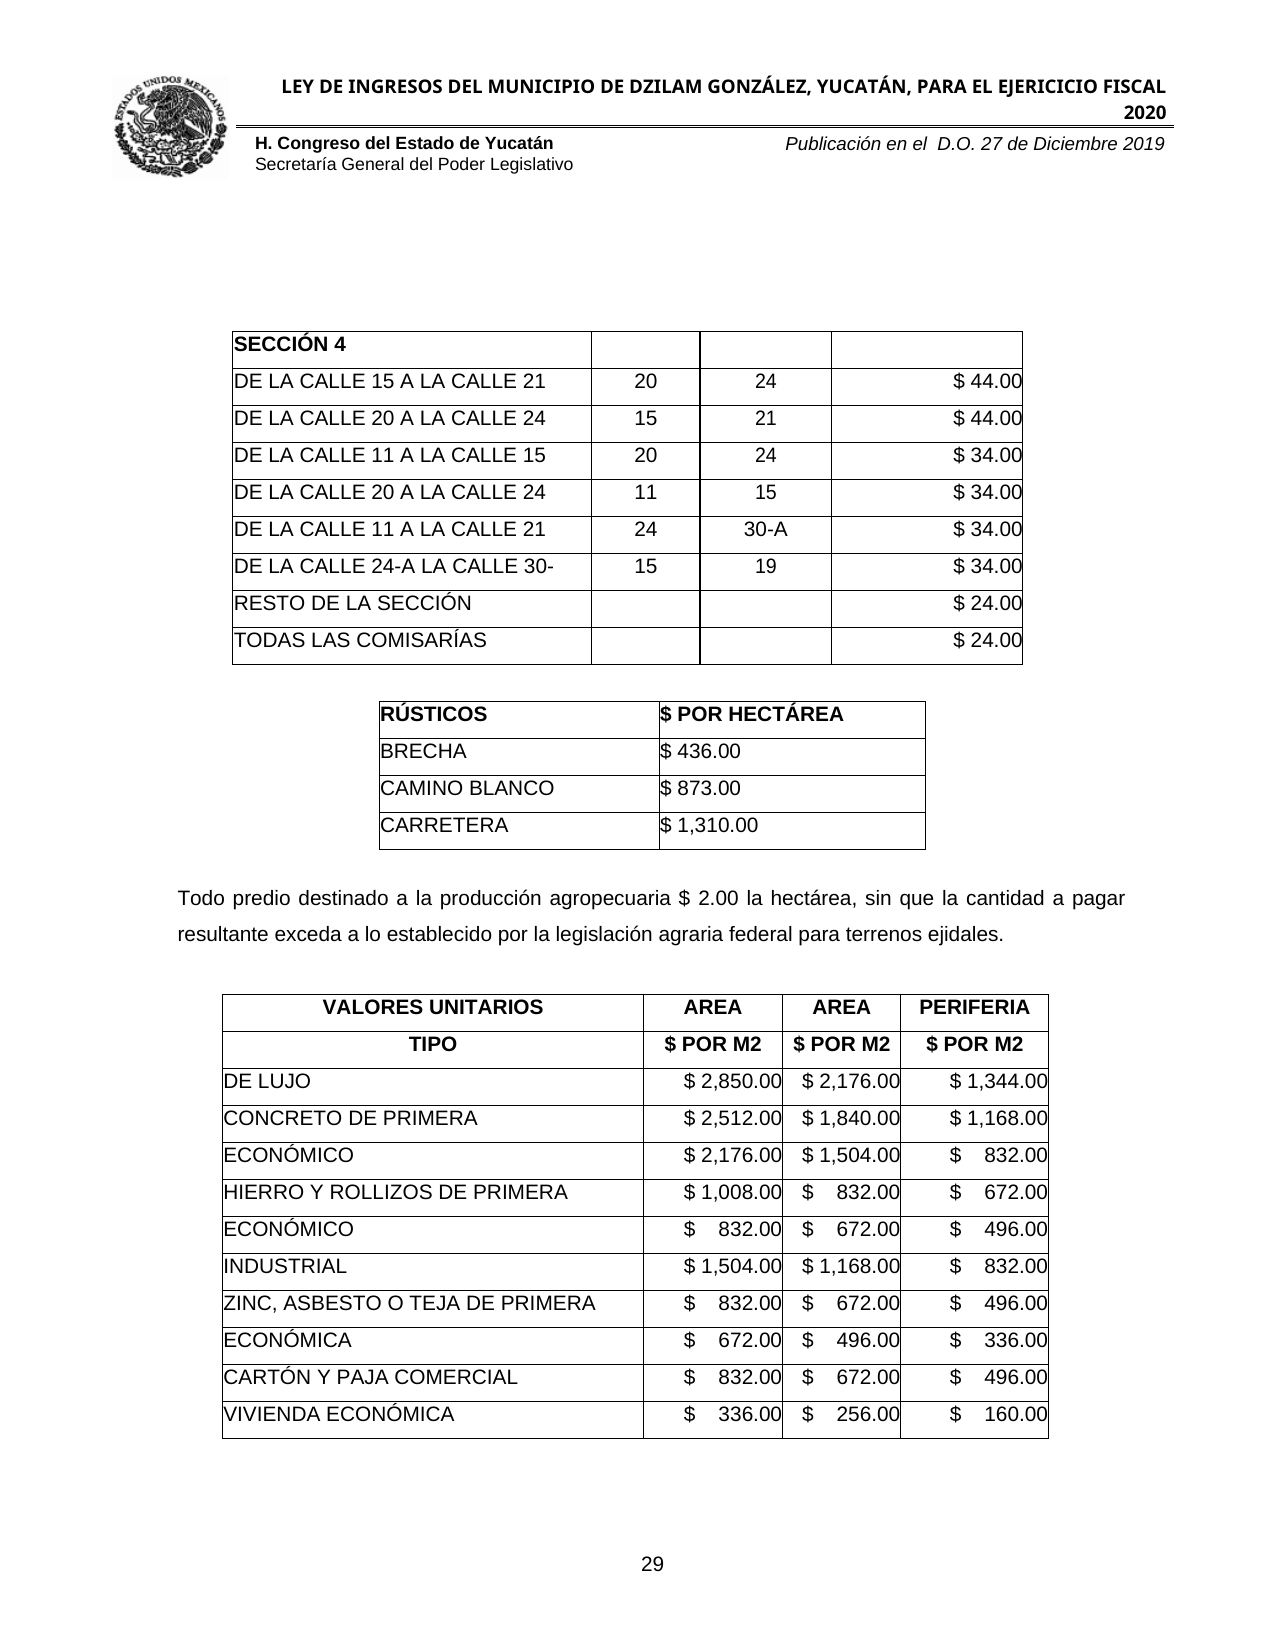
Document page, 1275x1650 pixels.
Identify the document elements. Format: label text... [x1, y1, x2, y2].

table_cell 24 [701, 443, 831, 479]
table_cell $ 1,008.00 [644, 1180, 782, 1216]
table_cell $ 436.00 [660, 739, 925, 775]
table_cell $ 24.00 [832, 628, 1022, 664]
table_cell ECONÓMICA [223, 1328, 643, 1363]
table_cell INDUSTRIAL [223, 1254, 643, 1289]
table_cell BRECHA [380, 739, 659, 775]
table_cell VIVIENDA ECONÓMICA [223, 1402, 643, 1437]
table_header PERIFERIA [901, 995, 1048, 1031]
table_cell $ 34.00 [832, 443, 1022, 479]
table_cell $ 496.00 [901, 1217, 1048, 1253]
table_cell [592, 628, 699, 664]
table_cell $ 672.00 [644, 1328, 782, 1363]
table_cell $ 1,168.00 [783, 1254, 900, 1289]
table_cell [701, 591, 831, 627]
table_cell [701, 628, 831, 664]
table_cell HIERRO Y ROLLIZOS DE PRIMERA [223, 1180, 643, 1216]
table_cell DE LA CALLE 11 A LA CALLE 15 [233, 443, 591, 479]
table_cell $ 832.00 [644, 1217, 782, 1253]
table_cell CARTÓN Y PAJA COMERCIAL [223, 1365, 643, 1401]
table_cell $ 672.00 [783, 1291, 900, 1327]
table_cell $ 336.00 [901, 1328, 1048, 1363]
table_cell DE LA CALLE 15 A LA CALLE 21 [233, 369, 591, 405]
table_cell $ 1,504.00 [783, 1143, 900, 1179]
table_cell $ 496.00 [783, 1328, 900, 1363]
table_cell $ 44.00 [832, 406, 1022, 442]
table_cell ECONÓMICO [223, 1217, 643, 1253]
table_header AREA [644, 995, 782, 1031]
table_cell $ 873.00 [660, 776, 925, 812]
table_cell $ 672.00 [783, 1365, 900, 1401]
table_cell 30-A [701, 517, 831, 553]
table_cell $ 2,176.00 [783, 1069, 900, 1105]
table_cell TIPO [223, 1032, 643, 1068]
table_header SECCIÓN 4 [233, 332, 591, 368]
table_cell $ 1,168.00 [901, 1106, 1048, 1142]
table_cell 24 [701, 369, 831, 405]
table_cell $ POR M2 [644, 1032, 782, 1068]
table_cell 11 [592, 480, 699, 516]
table_cell $ 496.00 [901, 1291, 1048, 1327]
table_cell $ POR M2 [783, 1032, 900, 1068]
table_cell [592, 591, 699, 627]
table_header [701, 332, 831, 368]
table_cell $ 672.00 [901, 1180, 1048, 1216]
table_header AREA [783, 995, 900, 1031]
table_cell $ 34.00 [832, 480, 1022, 516]
table_cell DE LA CALLE 11 A LA CALLE 21 [233, 517, 591, 553]
table_cell $ 1,840.00 [783, 1106, 900, 1142]
table_cell ZINC, ASBESTO O TEJA DE PRIMERA [223, 1291, 643, 1327]
table_cell 15 [701, 480, 831, 516]
table_cell $ 44.00 [832, 369, 1022, 405]
table_header [592, 332, 699, 368]
table_cell DE LUJO [223, 1069, 643, 1105]
table_cell $ 672.00 [783, 1217, 900, 1253]
table_cell TODAS LAS COMISARÍAS [233, 628, 591, 664]
table_cell 15 [592, 554, 699, 590]
table_cell $ 1,344.00 [901, 1069, 1048, 1105]
table_cell ECONÓMICO [223, 1143, 643, 1179]
table_cell $ 2,176.00 [644, 1143, 782, 1179]
table_cell $ POR M2 [901, 1032, 1048, 1068]
table_cell 21 [701, 406, 831, 442]
table_header RÚSTICOS [380, 702, 659, 738]
table_cell $ 1,504.00 [644, 1254, 782, 1289]
table_cell RESTO DE LA SECCIÓN [233, 591, 591, 627]
table_cell DE LA CALLE 20 A LA CALLE 24 [233, 480, 591, 516]
table_cell $ 832.00 [644, 1291, 782, 1327]
table_cell CONCRETO DE PRIMERA [223, 1106, 643, 1142]
table_cell CAMINO BLANCO [380, 776, 659, 812]
table_cell $ 34.00 [832, 554, 1022, 590]
table_cell 24 [592, 517, 699, 553]
table_cell $ 2,850.00 [644, 1069, 782, 1105]
table_cell $ 496.00 [901, 1365, 1048, 1401]
table_cell $ 832.00 [901, 1143, 1048, 1179]
table_cell $ 1,310.00 [660, 813, 925, 849]
table_cell DE LA CALLE 20 A LA CALLE 24 [233, 406, 591, 442]
table_header $ POR HECTÁREA [660, 702, 925, 738]
table_cell 15 [592, 406, 699, 442]
table_cell $ 34.00 [832, 517, 1022, 553]
table_cell $ 24.00 [832, 591, 1022, 627]
table_cell 20 [592, 443, 699, 479]
text Todo predio destinado a la producción agropecuaria $ 2.00 la hectárea, sin que la cantidad a pagar resultante exceda a lo establecido por la legislación agraria federal para terrenos ejidales. [177, 886, 1127, 946]
table_cell $ 256.00 [783, 1402, 900, 1437]
table_header VALORES UNITARIOS [223, 995, 643, 1031]
table_cell $ 832.00 [644, 1365, 782, 1401]
table_header [832, 332, 1022, 368]
table_cell $ 832.00 [901, 1254, 1048, 1289]
table_cell $ 160.00 [901, 1402, 1048, 1437]
table_cell 20 [592, 369, 699, 405]
table_cell 19 [701, 554, 831, 590]
table_cell $ 336.00 [644, 1402, 782, 1437]
table_cell $ 832.00 [783, 1180, 900, 1216]
table_cell DE LA CALLE 24-A LA CALLE 30- [233, 554, 591, 590]
table_cell $ 2,512.00 [644, 1106, 782, 1142]
table_cell CARRETERA [380, 813, 659, 849]
